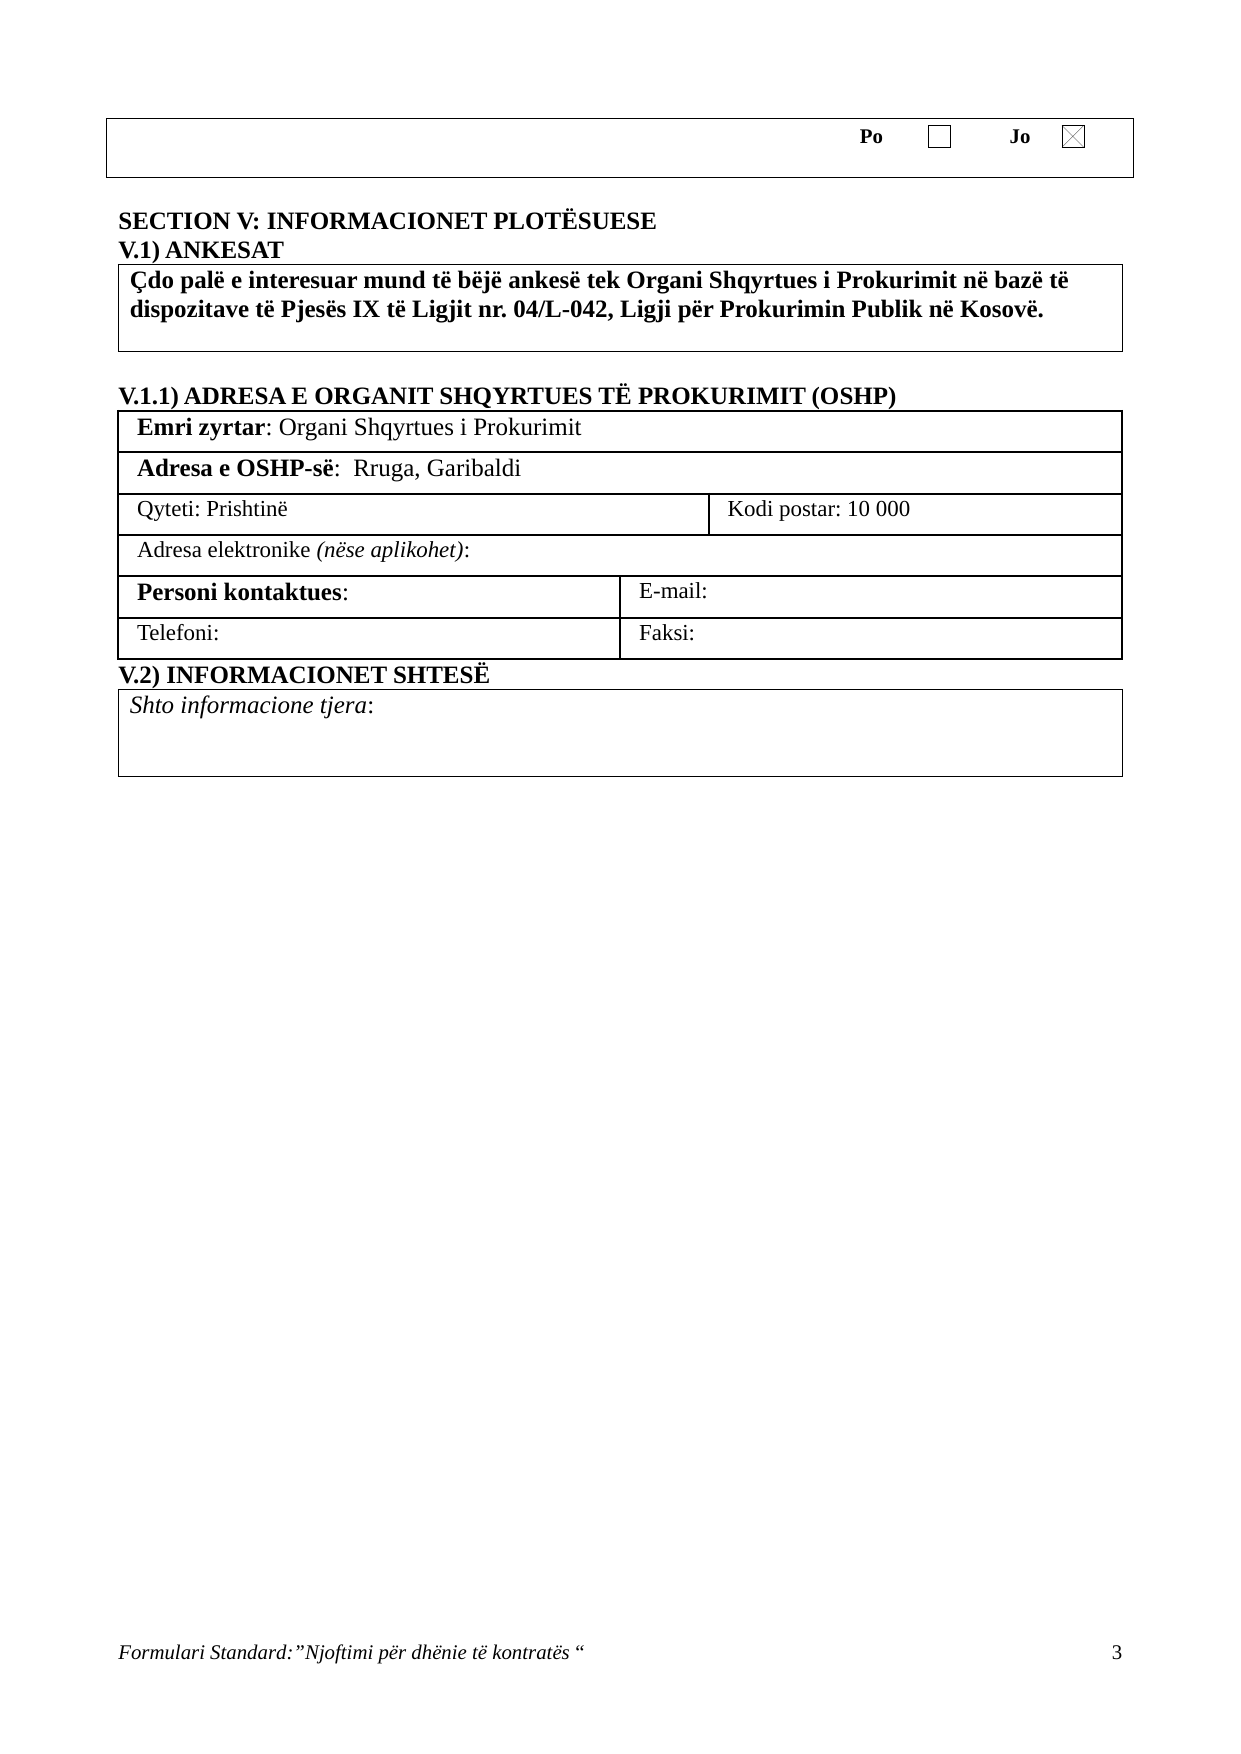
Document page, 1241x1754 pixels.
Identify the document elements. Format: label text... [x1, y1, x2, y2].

table_cell Adresa e OSHP-së: Rruga, Garibaldi [119, 453, 1121, 492]
table_cell E-mail: [621, 577, 1121, 617]
table_cell Faksi: [621, 619, 1121, 658]
table_cell Kodi postar: 10 000 [710, 495, 1121, 534]
table_cell Adresa elektronike (nëse aplikohet): [119, 536, 1121, 575]
table_cell Telefoni: [119, 619, 619, 658]
text SECTION V: INFORMACIONET PLOTËSUESE [118, 206, 1122, 235]
text V.1.1) ADRESA E ORGANIT SHQYRTUES TË PROKURIMIT (OSHP) [118, 381, 1122, 410]
table_header Emri zyrtar: Organi Shqyrtues i Prokurimit [119, 412, 1121, 451]
table_cell Personi kontaktues: [119, 577, 619, 617]
table_cell Qyteti: Prishtinë [119, 495, 708, 534]
text V.2) INFORMACIONET SHTESË [118, 660, 1122, 689]
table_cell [107, 119, 1133, 177]
text V.1) ANKESAT [118, 235, 1122, 264]
table_header Çdo palë e interesuar mund të bëjë ankesë tek Organi Shqyrtues i Prokurimit në bazë të dispozitave të Pjesës IX të Ligjit nr. 04/L-042, Ligji për Prokurimin Publik në Kosovë. [119, 265, 1122, 351]
table_header Shto informacione tjera: [119, 690, 1122, 776]
